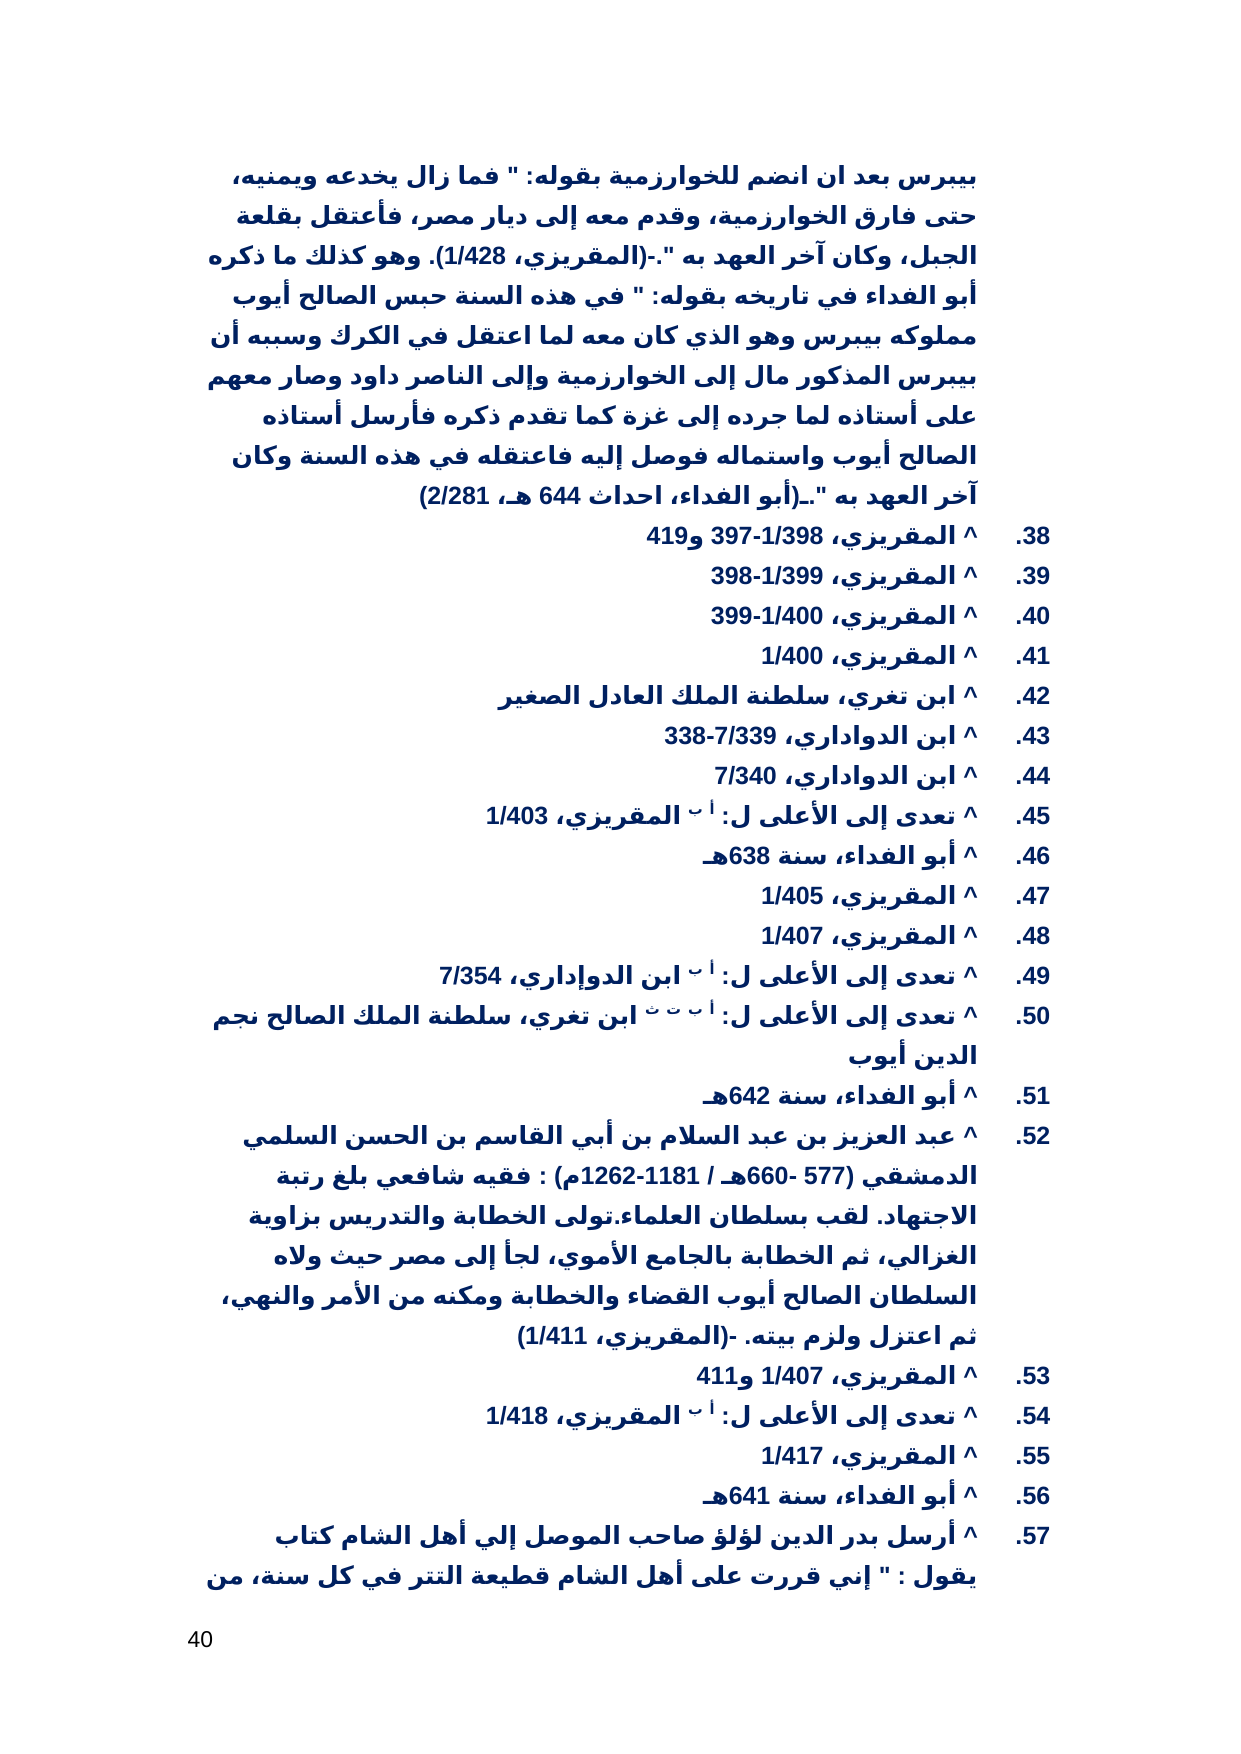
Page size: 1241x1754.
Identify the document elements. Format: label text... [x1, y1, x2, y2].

list ^ المقريزي، 1/407 [187, 910, 1015, 950]
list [187, 1510, 1015, 1590]
list ^ أبو الفداء، سنة 641هـ [187, 1470, 1015, 1510]
list ^ ابن تغري، سلطنة الملك العادل الصغير [187, 670, 1015, 710]
list ^ المقريزي، 1/398-397 و419 [187, 510, 1015, 550]
list ^ المقريزي، 1/417 [187, 1430, 1015, 1470]
list ^ عبد العزيز بن عبد السلام بن أبي القاسم بن الحسن السلمي الدمشقي (577 -660هـ / 1181-1262م) : فقيه شافعي بلغ رتبة الاجتهاد. لقب بسلطان العلماء.تولى الخطابة والتدريس بزاوية الغزالي، ثم الخطابة بالجامع الأموي، لجأ إلى مصر حيث ولاه السلطان الصالح أيوب القضاء والخطابة ومكنه من الأمر والنهي، ثم اعتزل ولزم بيته. -(المقريزي، 1/411) [187, 1110, 1015, 1350]
list ^ تعدى إلى الأعلى ل: أ ب ابن الدوإداري، 7/354 [187, 950, 1015, 990]
list ^ تعدى إلى الأعلى ل: أ ب المقريزي، 1/403 [187, 790, 1015, 830]
list ^ المقريزي، 1/400 [187, 630, 1015, 670]
list ^ ابن الدواداري، 7/340 [187, 750, 1015, 790]
list ^ أبو الفداء، سنة 638هـ [187, 830, 1015, 870]
list ^ أبو الفداء، سنة 642هـ [187, 1070, 1015, 1110]
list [187, 150, 1015, 510]
list ^ المقريزي، 1/405 [187, 870, 1015, 910]
list ^ المقريزي، 1/400-399 [187, 590, 1015, 630]
list ^ المقريزي، 1/399-398 [187, 550, 1015, 590]
list ^ تعدى إلى الأعلى ل: أ ب المقريزي، 1/418 [187, 1390, 1015, 1430]
list ^ ابن الدواداري، 7/339-338 [187, 710, 1015, 750]
list ^ المقريزي، 1/407 و411 [187, 1350, 1015, 1390]
list ^ تعدى إلى الأعلى ل: أ ب ت ث ابن تغري، سلطنة الملك الصالح نجم الدين أيوب [187, 990, 1015, 1070]
